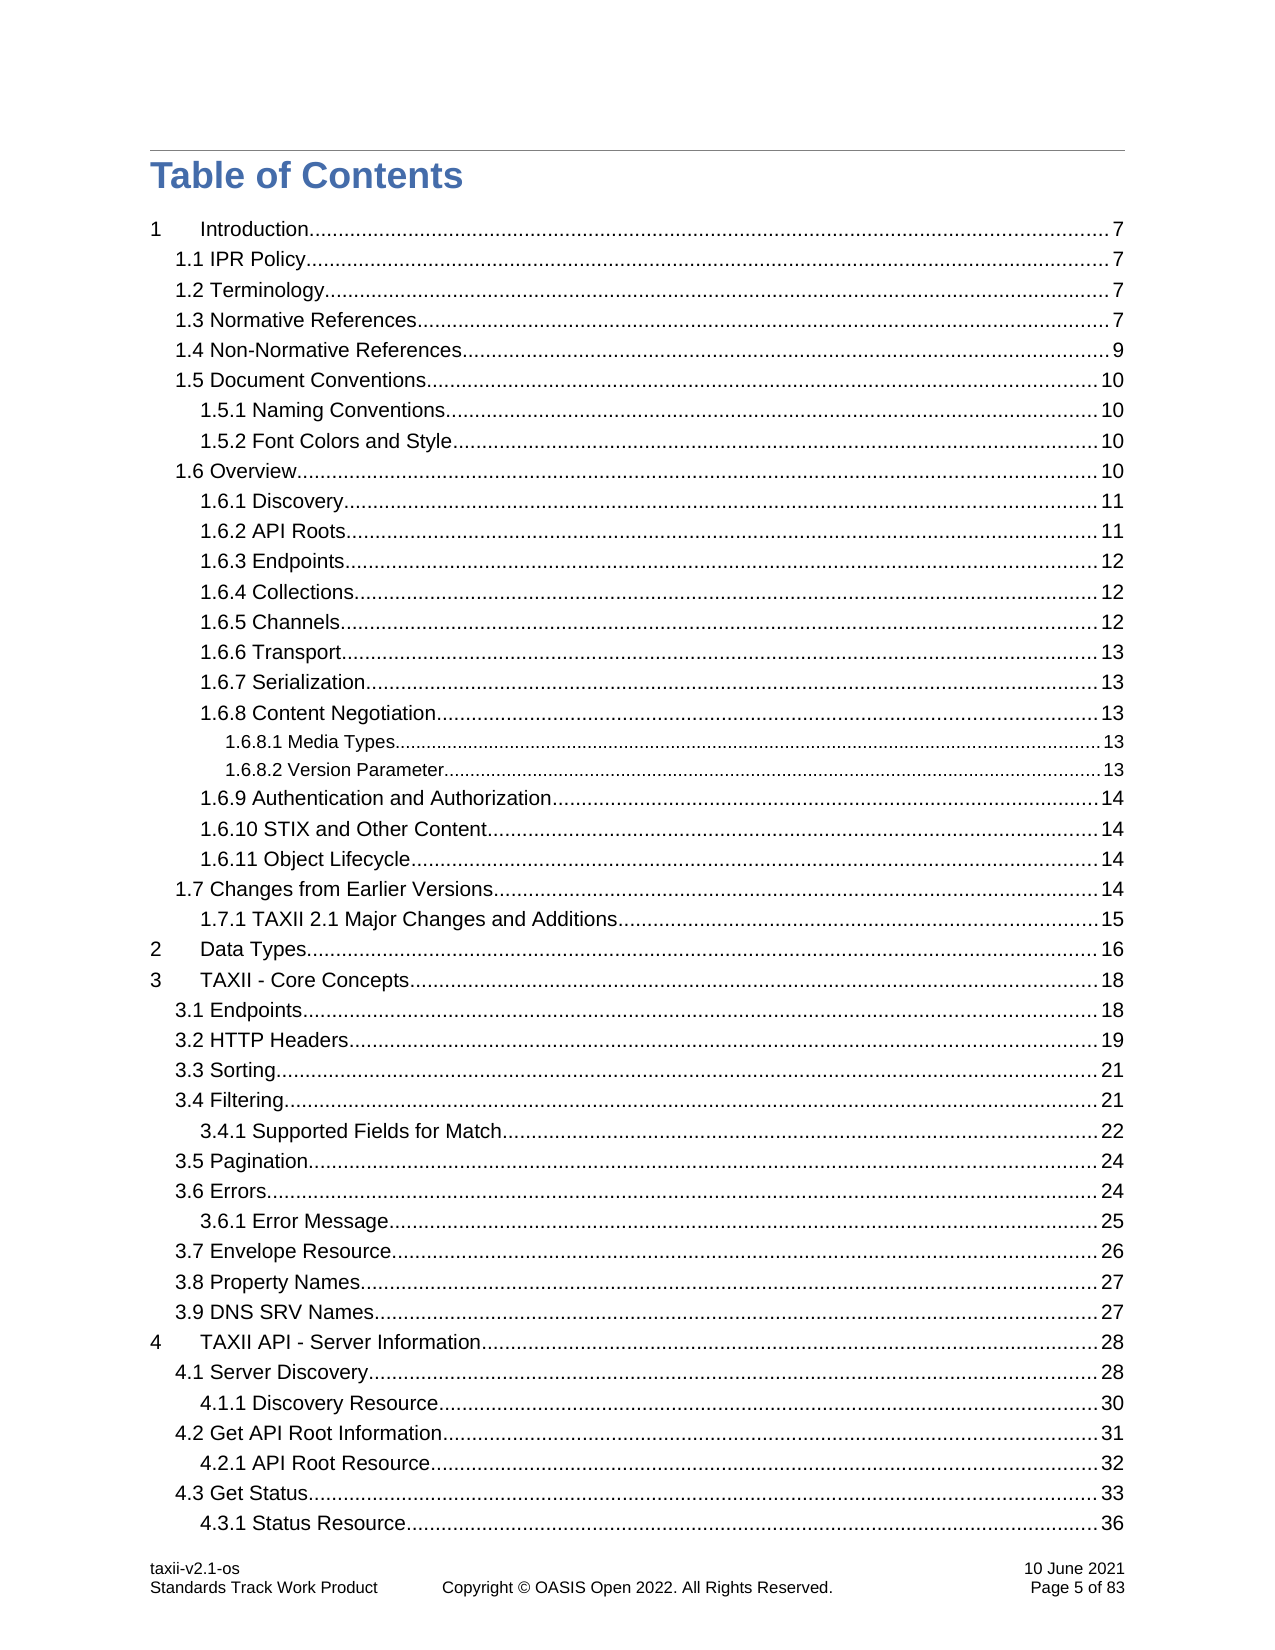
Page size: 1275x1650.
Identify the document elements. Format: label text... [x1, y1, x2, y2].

text 1.3 Normative References 7 [175, 308, 1125, 332]
text 1.6.7 Serialization 13 [200, 670, 1125, 694]
text 1.6.5 Channels 12 [200, 610, 1125, 634]
text 1.1 IPR Policy 7 [175, 247, 1125, 271]
text 1.5.2 Font Colors and Style 10 [200, 428, 1125, 452]
text 1.5 Document Conventions 10 [175, 368, 1125, 392]
text 1.6.2 API Roots 11 [200, 519, 1125, 543]
text 1.5.1 Naming Conventions 10 [200, 398, 1125, 422]
text 3.4 Filtering 21 [175, 1088, 1125, 1112]
text 1.6.9 Authentication and Authorization 14 [200, 786, 1125, 810]
text 1.2 Terminology 7 [175, 277, 1125, 301]
text 3.6 Errors 24 [175, 1179, 1125, 1203]
text 4.3.1 Status Resource 36 [200, 1511, 1125, 1535]
text 1.6.10 STIX and Other Content 14 [200, 816, 1125, 840]
text 1.6.6 Transport 13 [200, 640, 1125, 664]
text 1.6.8 Content Negotiation 13 [200, 700, 1125, 724]
text 1.6.11 Object Lifecycle 14 [200, 847, 1125, 871]
text 2 Data Types 16 [150, 937, 1125, 961]
text 3.6.1 Error Message 25 [200, 1209, 1125, 1233]
text 1.7 Changes from Earlier Versions 14 [175, 877, 1125, 901]
text 4.1.1 Discovery Resource 30 [200, 1390, 1125, 1414]
text 1.6.8.1 Media Types 13 [225, 731, 1125, 752]
text 4.3 Get Status 33 [175, 1481, 1125, 1505]
text 3.4.1 Supported Fields for Match 22 [200, 1118, 1125, 1142]
text 1.7.1 TAXII 2.1 Major Changes and Additions 15 [200, 907, 1125, 931]
text 3.9 DNS SRV Names 27 [175, 1300, 1125, 1324]
text 1.6.8.2 Version Parameter 13 [225, 758, 1125, 780]
text 1.6.4 Collections 12 [200, 579, 1125, 603]
text 3.1 Endpoints 18 [175, 998, 1125, 1022]
text 4 TAXII API - Server Information 28 [150, 1330, 1125, 1354]
text 1.4 Non-Normative References 9 [175, 338, 1125, 362]
text 3.5 Pagination 24 [175, 1149, 1125, 1173]
text 3.3 Sorting 21 [175, 1058, 1125, 1082]
text 3.8 Property Names 27 [175, 1269, 1125, 1293]
text 3 TAXII - Core Concepts 18 [150, 967, 1125, 991]
text 1.6 Overview 10 [175, 459, 1125, 483]
text Table of Contents [150, 151, 1125, 196]
text 4.2.1 API Root Resource 32 [200, 1451, 1125, 1475]
text 1.6.1 Discovery 11 [200, 489, 1125, 513]
text 1 Introduction 7 [150, 217, 1125, 241]
text 4.2 Get API Root Information 31 [175, 1421, 1125, 1444]
text 3.7 Envelope Resource 26 [175, 1239, 1125, 1263]
text 3.2 HTTP Headers 19 [175, 1028, 1125, 1052]
text 1.6.3 Endpoints 12 [200, 549, 1125, 573]
text 4.1 Server Discovery 28 [175, 1360, 1125, 1384]
